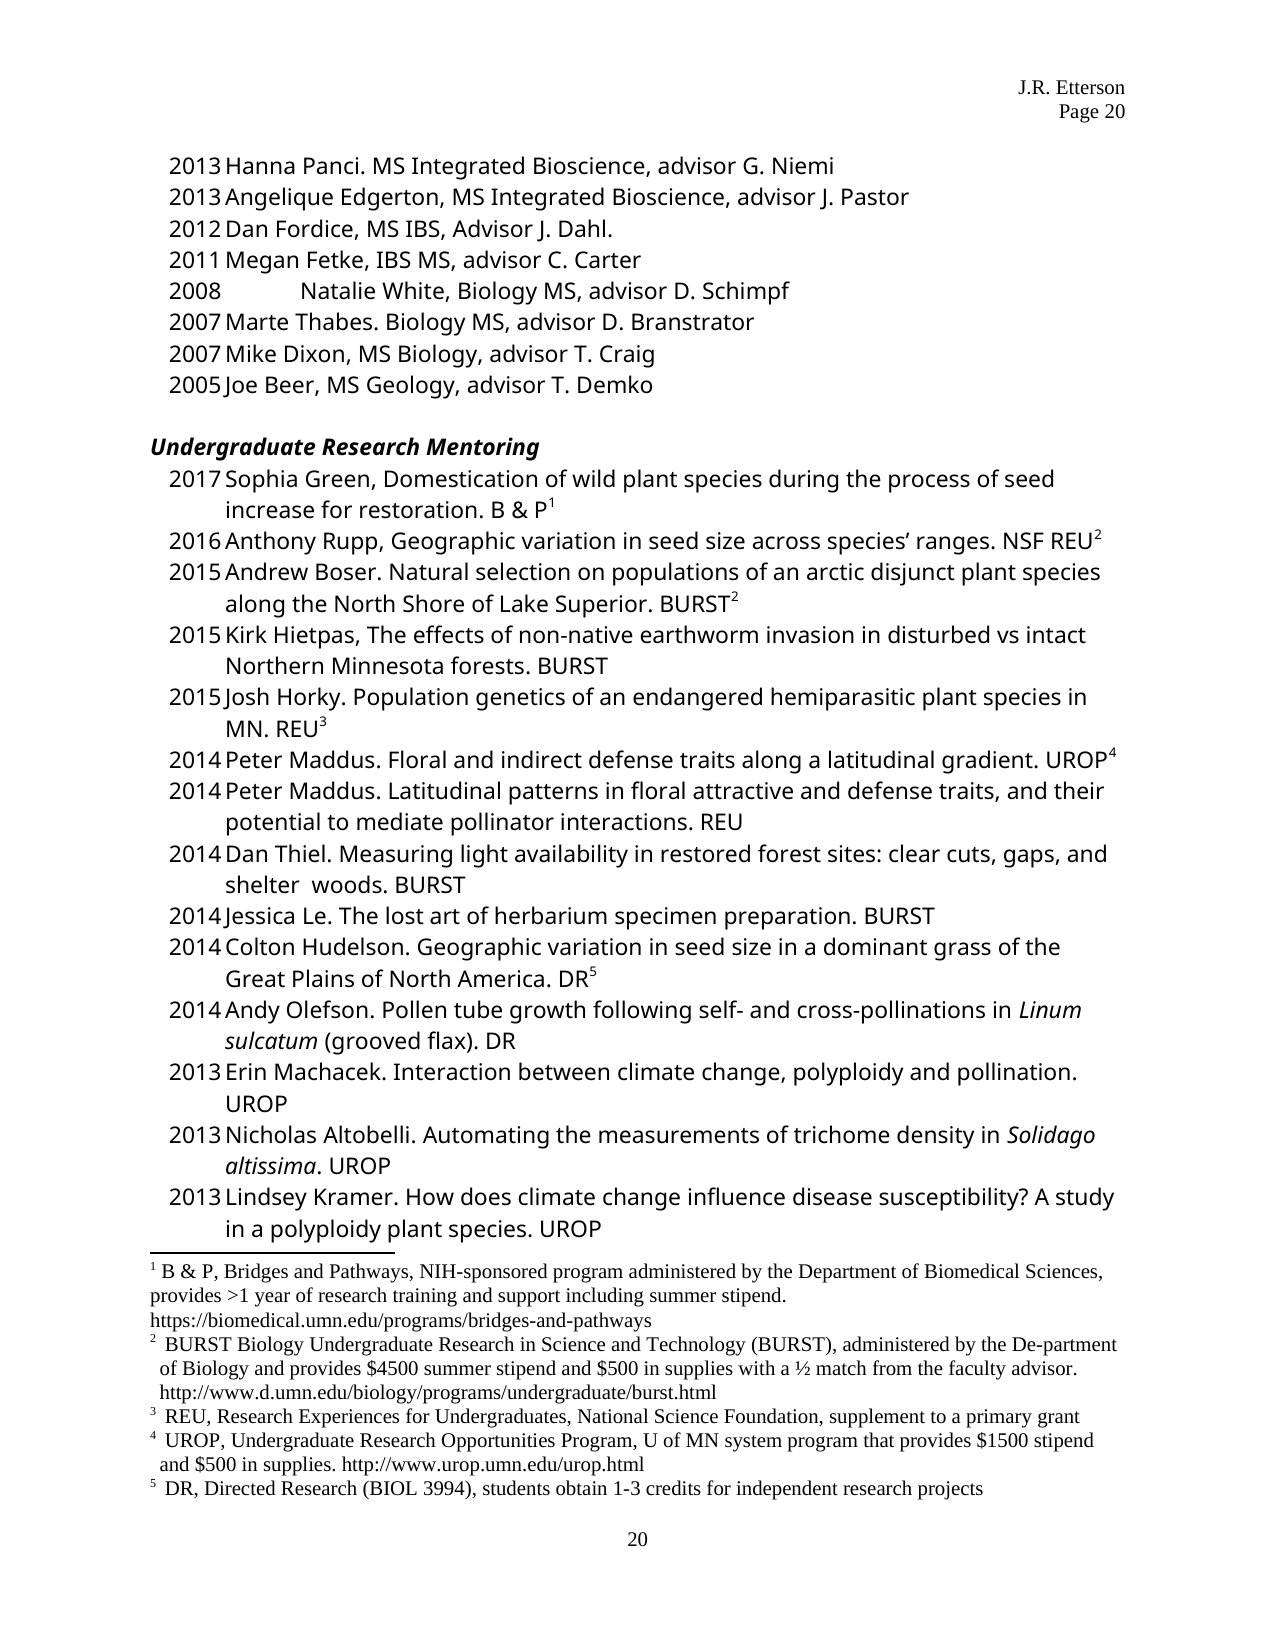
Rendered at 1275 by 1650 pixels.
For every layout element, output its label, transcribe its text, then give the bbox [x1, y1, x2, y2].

text 2013 Nicholas Altobelli. Automating the measurements of trichome density in Solidago altissima. UROP [169, 1119, 1125, 1181]
text 2014 Peter Maddus. Floral and indirect defense traits along a latitudinal gradient. UROP [169, 744, 1125, 775]
text 2011 Megan Fetke, IBS MS, advisor C. Carter [169, 244, 1125, 275]
text 2008 Natalie White, Biology MS, advisor D. Schimpf [169, 275, 1125, 306]
text 2017 Sophia Green, Domestication of wild plant species during the process of seed increase for restoration. B & P [169, 462, 1125, 525]
subtitle Undergraduate Research Mentoring [150, 431, 1125, 462]
text 2007 Marte Thabes. Biology MS, advisor D. Branstrator [169, 306, 1125, 337]
text 2015 Kirk Hietpas, The effects of non-native earthworm invasion in disturbed vs intact Northern Minnesota forests. BURST [169, 619, 1125, 681]
text 2013 Lindsey Kramer. How does climate change influence disease susceptibility? A study in a polyploidy plant species. UROP [169, 1181, 1125, 1244]
subtitle 2005 Joe Beer, MS Geology, advisor T. Demko [169, 369, 1125, 400]
text 2015 Andrew Boser. Natural selection on populations of an arctic disjunct plant species along the North Shore of Lake Superior. BURST [169, 556, 1125, 619]
text 2014 Peter Maddus. Latitudinal patterns in floral attractive and defense traits, and their potential to mediate pollinator interactions. REU [169, 775, 1125, 837]
text 2014 Jessica Le. The lost art of herbarium specimen preparation. BURST [169, 900, 1125, 931]
text 2013 Angelique Edgerton, MS Integrated Bioscience, advisor J. Pastor [169, 181, 1125, 212]
text 2014 Colton Hudelson. Geographic variation in seed size in a dominant grass of the Great Plains of North America. DR [169, 931, 1125, 994]
text 2013 Hanna Panci. MS Integrated Bioscience, advisor G. Niemi [169, 150, 1125, 181]
text 2014 Dan Thiel. Measuring light availability in restored forest sites: clear cuts, gaps, and shelter woods. BURST [169, 837, 1125, 900]
text 2007 Mike Dixon, MS Biology, advisor T. Craig [169, 337, 1125, 369]
text 2014 Andy Olefson. Pollen tube growth following self- and cross-pollinations in Linum sulcatum (grooved flax). DR [169, 994, 1125, 1056]
text 2016 Anthony Rupp, Geographic variation in seed size across species’ ranges. NSF REU2 [169, 525, 1125, 556]
text 2013 Erin Machacek. Interaction between climate change, polyploidy and pollination. UROP [169, 1056, 1125, 1119]
text 2015 Josh Horky. Population genetics of an endangered hemiparasitic plant species in MN. REU [169, 681, 1125, 744]
text 2012 Dan Fordice, MS IBS, Advisor J. Dahl. [169, 212, 1125, 244]
